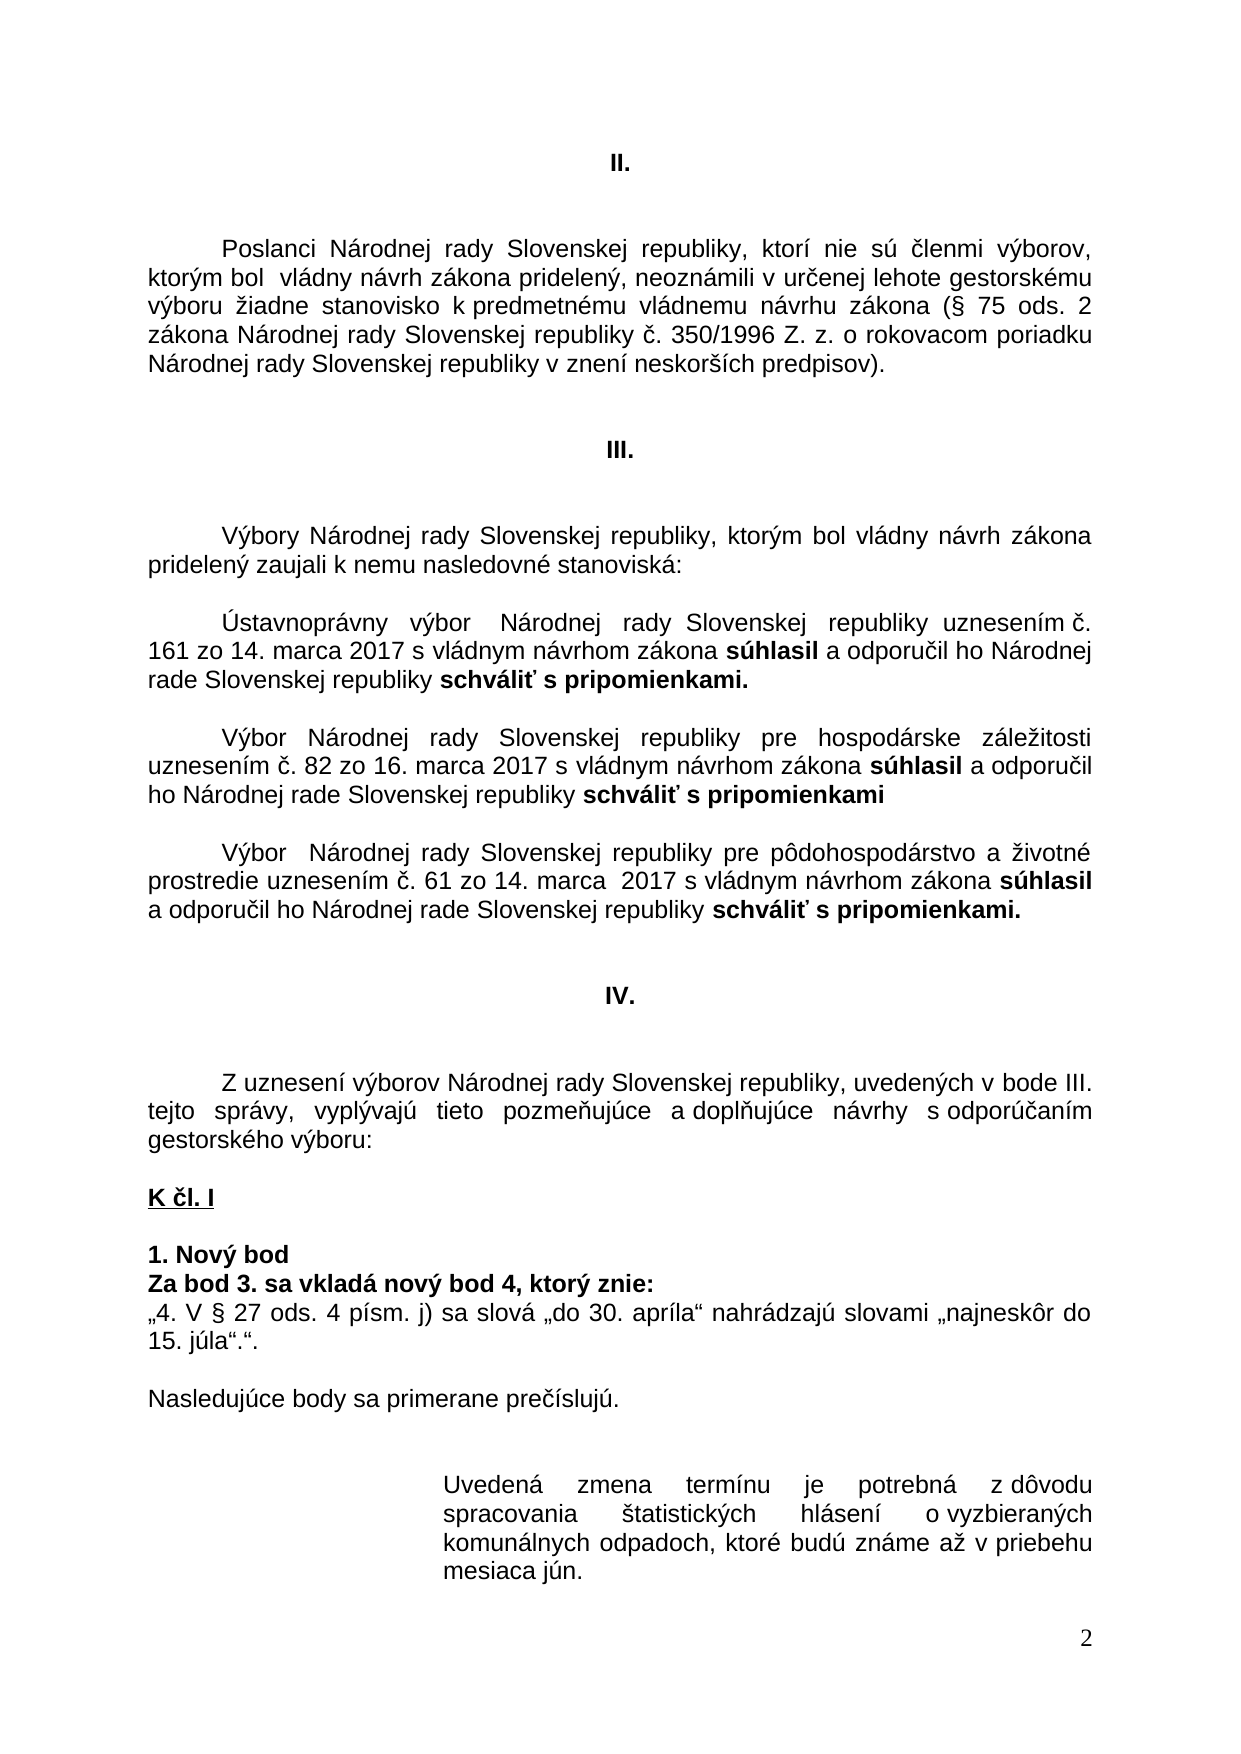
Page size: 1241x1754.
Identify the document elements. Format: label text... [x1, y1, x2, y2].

text IV. [148, 981, 1093, 1010]
text K čl. I [148, 1183, 1093, 1211]
text III. [148, 435, 1093, 464]
text Výbory Národnej rady Slovenskej republiky, ktorým bol vládny návrh zákona pridelený zaujali k nemu nasledovné stanoviská: [148, 521, 1093, 579]
text Výbor Národnej rady Slovenskej republiky pre hospodárske záležitosti uznesením č. 82 zo 16. marca 2017 s vládnym návrhom zákona súhlasil a odporučil ho Národnej rade Slovenskej republiky schváliť s pripomienkami [148, 723, 1093, 809]
text Nasledujúce body sa primerane prečíslujú. [148, 1384, 1093, 1413]
text „4. V § 27 ods. 4 písm. j) sa slová „do 30. apríla“ nahrádzajú slovami „najneskôr do 15. júla“.“. [148, 1298, 1093, 1355]
text 1. Nový bod [148, 1240, 1093, 1269]
text Za bod 3. sa vkladá nový bod 4, ktorý znie: [148, 1269, 1093, 1298]
text Uvedená zmena termínu je potrebná z dôvodu spracovania štatistických hlásení o vyzbieraných komunálnych odpadoch, ktoré budú známe až v priebehu mesiaca jún. [443, 1470, 1093, 1585]
text Výbor Národnej rady Slovenskej republiky pre pôdohospodárstvo a životné prostredie uznesením č. 61 zo 14. marca 2017 s vládnym návrhom zákona súhlasil a odporučil ho Národnej rade Slovenskej republiky schváliť s pripomienkami. [148, 838, 1093, 924]
text Ústavnoprávny výbor Národnej rady Slovenskej republiky uznesením č. 161 zo 14. marca 2017 s vládnym návrhom zákona súhlasil a odporučil ho Národnej rade Slovenskej republiky schváliť s pripomienkami. [148, 608, 1093, 694]
text Z uznesení výborov Národnej rady Slovenskej republiky, uvedených v bode III. tejto správy, vyplývajú tieto pozmeňujúce a doplňujúce návrhy s odporúčaním gestorského výboru: [148, 1068, 1093, 1154]
text II. [148, 148, 1093, 176]
text Poslanci Národnej rady Slovenskej republiky, ktorí nie sú členmi výborov, ktorým bol vládny návrh zákona pridelený, neoznámili v určenej lehote gestorskému výboru žiadne stanovisko k predmetnému vládnemu návrhu zákona (§ 75 ods. 2 zákona Národnej rady Slovenskej republiky č. 350/1996 Z. z. o rokovacom poriadku Národnej rady Slovenskej republiky v znení neskorších predpisov). [148, 234, 1093, 378]
